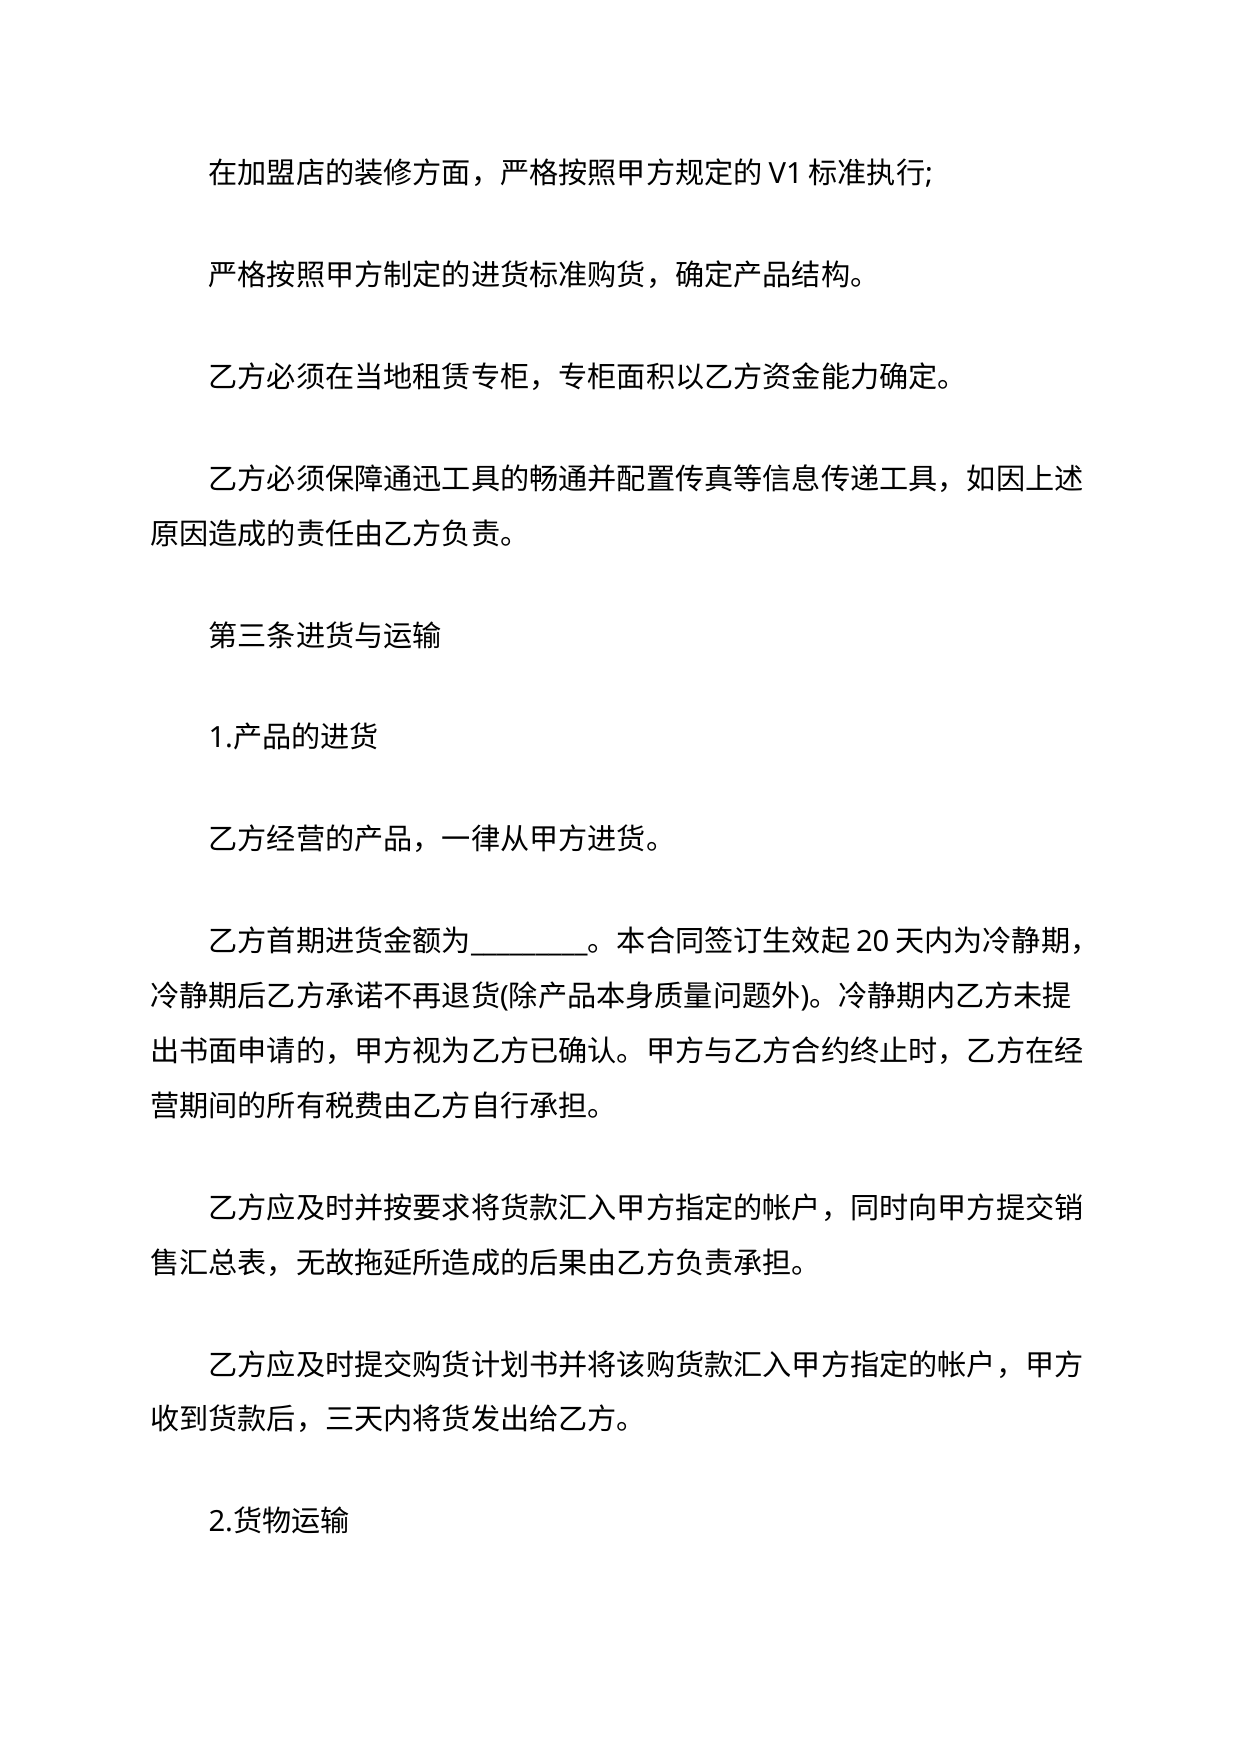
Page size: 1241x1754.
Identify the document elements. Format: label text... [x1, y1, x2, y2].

text 乙方应及时提交购货计划书并将该购货款汇入甲方指定的帐户，甲方收到货款后，三天内将货发出给乙方。 [150, 1341, 1090, 1438]
text 2.货物运输 [150, 1498, 1090, 1540]
text 1.产品的进货 [150, 714, 1090, 756]
text 乙方经营的产品，一律从甲方进货。 [150, 816, 1090, 858]
text 第三条进货与运输 [150, 612, 1090, 654]
text 在加盟店的装修方面，严格按照甲方规定的V1标准执行; [150, 150, 1090, 192]
text 乙方首期进货金额为_________。本合同签订生效起20天内为冷静期，冷静期后乙方承诺不再退货(除产品本身质量问题外)。冷静期内乙方未提出书面申请的，甲方视为乙方已确认。甲方与乙方合约终止时，乙方在经营期间的所有税费由乙方自行承担。 [150, 918, 1090, 1125]
text 乙方必须在当地租赁专柜，专柜面积以乙方资金能力确定。 [150, 354, 1090, 396]
text 严格按照甲方制定的进货标准购货，确定产品结构。 [150, 252, 1090, 294]
text 乙方应及时并按要求将货款汇入甲方指定的帐户，同时向甲方提交销售汇总表，无故拖延所造成的后果由乙方负责承担。 [150, 1184, 1090, 1282]
text 乙方必须保障通迅工具的畅通并配置传真等信息传递工具，如因上述原因造成的责任由乙方负责。 [150, 456, 1090, 553]
